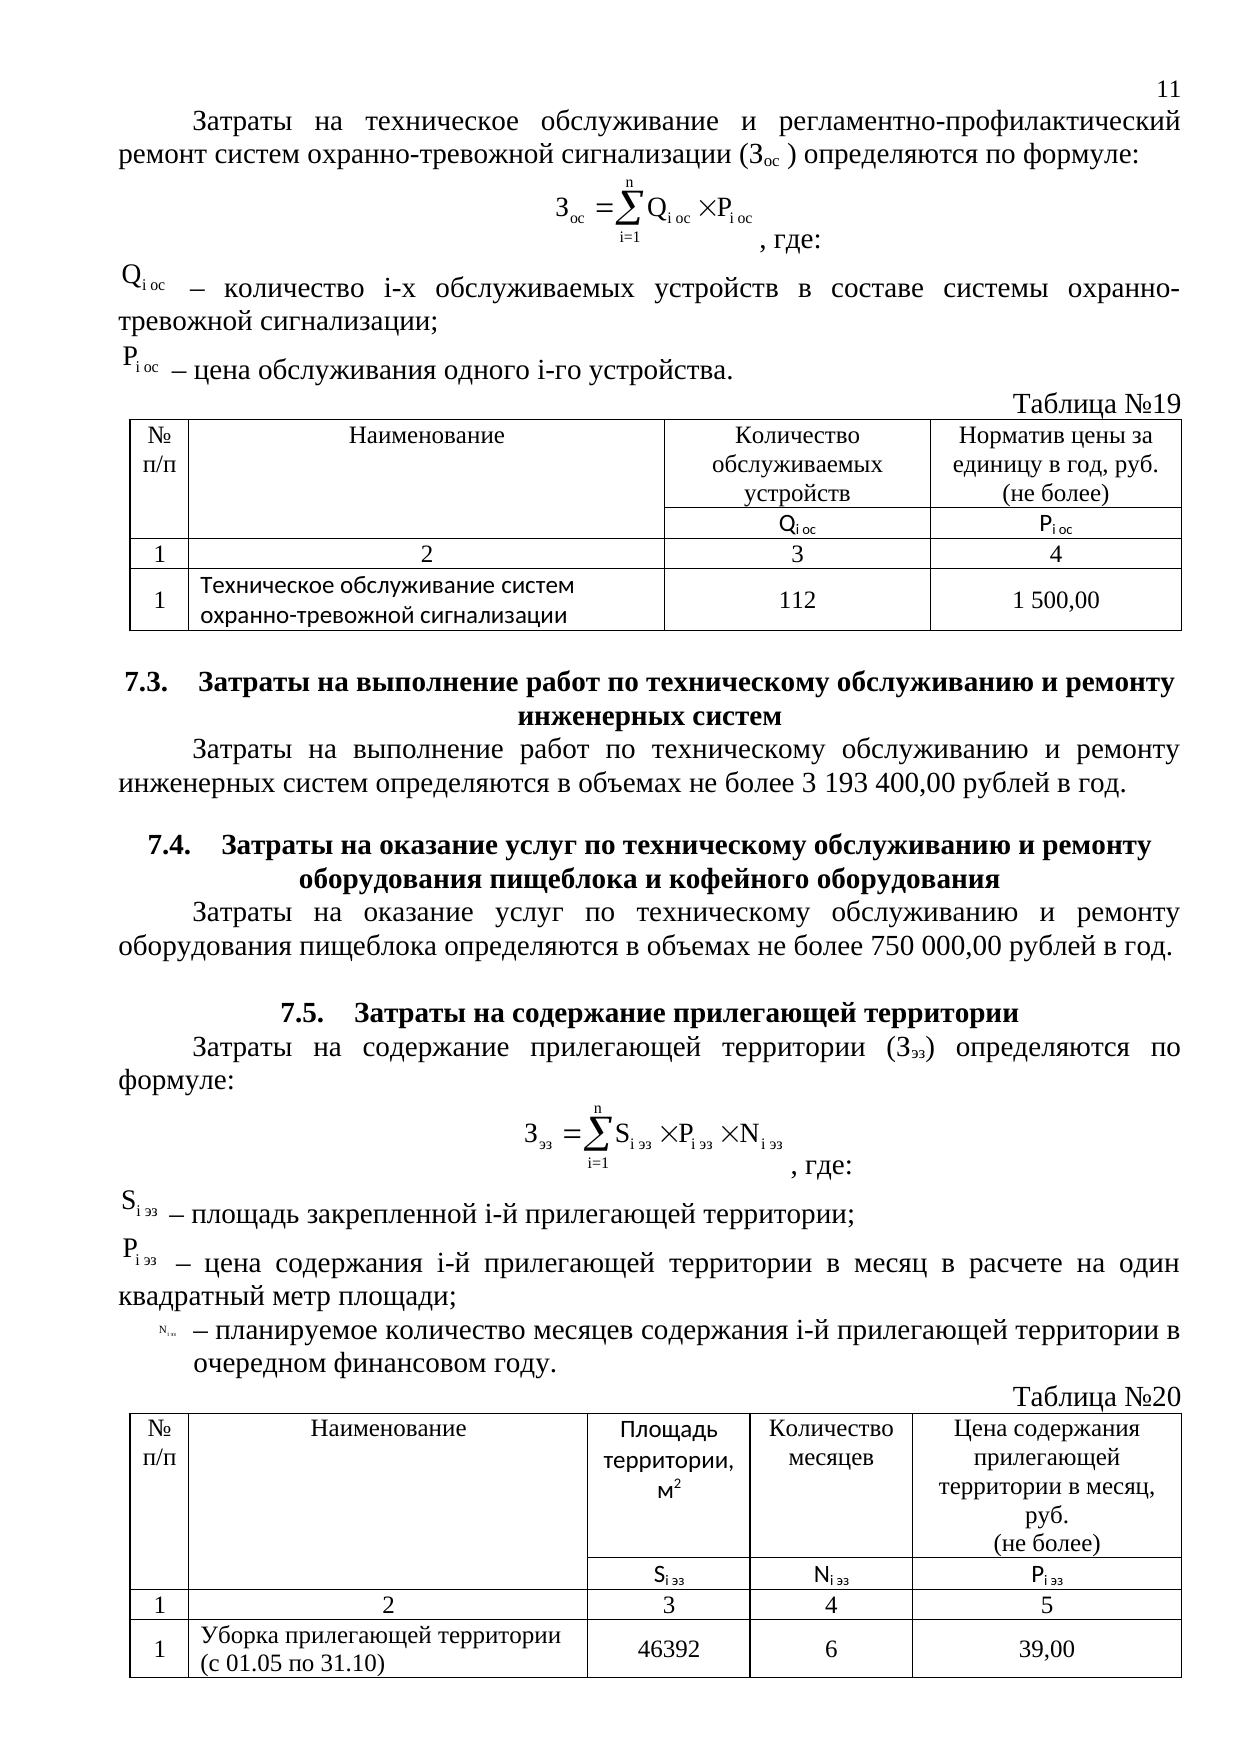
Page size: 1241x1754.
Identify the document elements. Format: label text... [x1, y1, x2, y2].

table_cell 1 [131, 1620, 188, 1677]
table_cell 6 [751, 1620, 912, 1677]
table_cell 39,00 [913, 1620, 1181, 1677]
text Затраты на оказание услуг по техническому обслуживанию и ремонту оборудования пищеблока определяются в объемах не более 750 000,00 рублей в год. [118, 894, 1181, 962]
table_cell Pi ос [931, 508, 1181, 538]
table_cell 1 [131, 1590, 188, 1619]
text Таблица №19 [118, 386, 1181, 419]
text , где: [118, 1096, 1181, 1181]
table_header Наименование [189, 420, 664, 538]
text Затраты на выполнение работ по техническому обслуживанию и ремонту инженерных систем определяются в объемах не более 3 193 400,00 рублей в год. [118, 732, 1181, 799]
text – количество i-х обслуживаемых устройств в составе системы охранно-тревожной сигнализации; [118, 255, 1181, 337]
table_header Количество месяцев [751, 1414, 912, 1557]
table_cell 2 [189, 539, 664, 568]
table_cell 1 [131, 569, 188, 630]
table_header Наименование [189, 1414, 587, 1589]
table_cell 112 [665, 569, 930, 630]
table_cell Уборка прилегающей территории (с 01.05 по 31.10) [189, 1620, 587, 1677]
table_header № п/п [131, 1414, 188, 1589]
table_header Количество обслуживаемых устройств [665, 420, 930, 507]
table_cell Pi эз [913, 1558, 1181, 1589]
text , где: [118, 170, 1181, 255]
table_cell 4 [751, 1590, 912, 1619]
table_cell Qi ос [665, 508, 930, 538]
table_cell 4 [931, 539, 1181, 568]
table_cell 5 [913, 1590, 1181, 1619]
table_header Площадь территории, м2 [588, 1414, 749, 1557]
table_cell Si эз [588, 1558, 749, 1589]
text – площадь закрепленной i-й прилегающей территории; [118, 1181, 1181, 1229]
table_cell 1 500,00 [931, 569, 1181, 630]
text – цена содержания i-й прилегающей территории в месяц в расчете на один квадратный метр площади; [118, 1229, 1181, 1312]
text – цена обслуживания одного i-го устройства. [118, 337, 1181, 386]
table_cell Техническое обслуживание систем охранно-тревожной сигнализации [189, 569, 664, 630]
table_header Цена содержания прилегающей территории в месяц, руб. (не более) [913, 1414, 1181, 1557]
text 7.4. Затраты на оказание услуг по техническому обслуживанию и ремонту оборудования пищеблока и кофейного оборудования [118, 827, 1181, 894]
text Затраты на содержание прилегающей территории (Зэз) определяются по формуле: [118, 1029, 1181, 1096]
text 7.3. Затраты на выполнение работ по техническому обслуживанию и ремонту инженерных систем [118, 664, 1181, 732]
table_cell 2 [189, 1590, 587, 1619]
table_cell 1 [131, 539, 188, 568]
table_cell Ni эз [751, 1558, 912, 1589]
table_header № п/п [131, 420, 188, 538]
text Таблица №20 [118, 1379, 1181, 1412]
table_cell 3 [588, 1590, 749, 1619]
list – планируемое количество месяцев содержания i-й прилегающей территории в очередном финансовом году. [156, 1312, 1181, 1379]
table_header Норматив цены за единицу в год, руб. (не более) [931, 420, 1181, 507]
text 7.5. Затраты на содержание прилегающей территории [118, 995, 1181, 1029]
text Затраты на техническое обслуживание и регламентно-профилактический ремонт систем охранно-тревожной сигнализации (Зос ) определяются по формуле: [118, 103, 1181, 170]
table_cell 46392 [588, 1620, 749, 1677]
table_cell 3 [665, 539, 930, 568]
